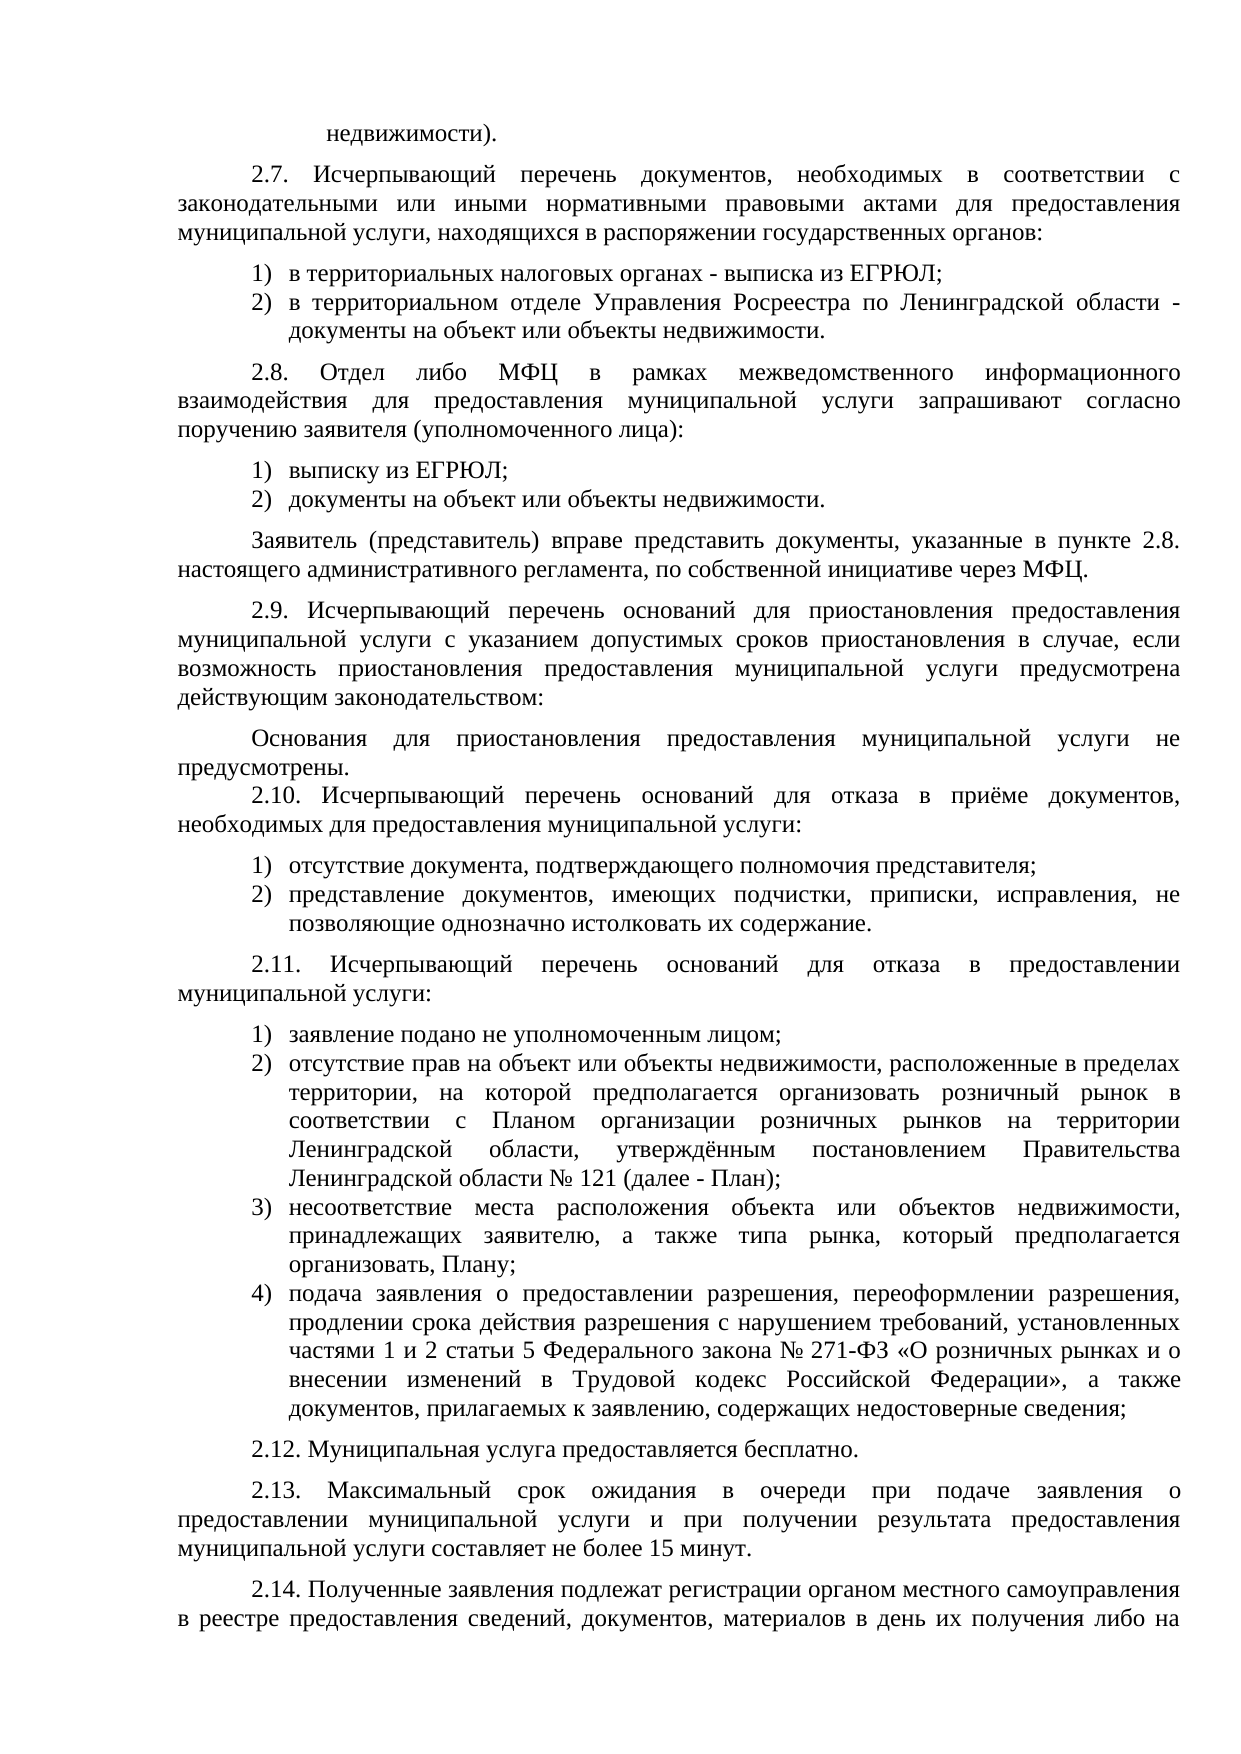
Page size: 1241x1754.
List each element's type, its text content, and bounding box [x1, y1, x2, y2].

list выписку из ЕГРЮЛ; [251, 456, 1181, 484]
text 2.8. Отдел либо МФЦ в рамках межведомственного информационного взаимодействия для предоставления муниципальной услуги запрашивают согласно поручению заявителя (уполномоченного лица): [177, 357, 1181, 443]
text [177, 1574, 1181, 1632]
text 2.7. Исчерпывающий перечень документов, необходимых в соответствии с законодательными или иными нормативными правовыми актами для предоставления муниципальной услуги, находящихся в распоряжении государственных органов: [177, 159, 1181, 246]
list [288, 118, 1181, 147]
list подача заявления о предоставлении разрешения, переоформлении разрешения, продлении срока действия разрешения с нарушением требований, установленных частями 1 и 2 статьи 5 Федерального закона № 271-ФЗ «О розничных рынках и о внесении изменений в Трудовой кодекс Российской Федерации», а также документов, прилагаемых к заявлению, содержащих недостоверные сведения; [251, 1278, 1181, 1422]
text 2.10. Исчерпывающий перечень оснований для отказа в приёме документов, необходимых для предоставления муниципальной услуги: [177, 781, 1181, 838]
text Заявитель (представитель) вправе представить документы, указанные в пункте 2.8. настоящего административного регламента, по собственной инициативе через МФЦ. [177, 526, 1181, 583]
list представление документов, имеющих подчистки, приписки, исправления, не позволяющие однозначно истолковать их содержание. [251, 879, 1181, 937]
text 2.11. Исчерпывающий перечень оснований для отказа в предоставлении муниципальной услуги: [177, 949, 1181, 1007]
list отсутствие прав на объект или объекты недвижимости, расположенные в пределах территории, на которой предполагается организовать розничный рынок в соответствии с Планом организации розничных рынков на территории Ленинградской области, утверждённым постановлением Правительства Ленинградской области № 121 (далее - План); [251, 1048, 1181, 1192]
list заявление подано не уполномоченным лицом; [251, 1019, 1181, 1048]
list несоответствие места расположения объекта или объектов недвижимости, принадлежащих заявителю, а также типа рынка, который предполагается организовать, Плану; [251, 1192, 1181, 1278]
text 2.12. Муниципальная услуга предоставляется бесплатно. [177, 1434, 1181, 1463]
text 2.13. Максимальный срок ожидания в очереди при подаче заявления о предоставлении муниципальной услуги и при получении результата предоставления муниципальной услуги составляет не более 15 минут. [177, 1476, 1181, 1562]
text 2.9. Исчерпывающий перечень оснований для приостановления предоставления муниципальной услуги с указанием допустимых сроков приостановления в случае, если возможность приостановления предоставления муниципальной услуги предусмотрена действующим законодательством: [177, 596, 1181, 711]
list в территориальном отделе Управления Росреестра по Ленинградской области - документы на объект или объекты недвижимости. [251, 287, 1181, 344]
list в территориальных налоговых органах - выписка из ЕГРЮЛ; [251, 258, 1181, 287]
list отсутствие документа, подтверждающего полномочия представителя; [251, 851, 1181, 879]
text Основания для приостановления предоставления муниципальной услуги не предусмотрены. [177, 723, 1181, 781]
list документы на объект или объекты недвижимости. [251, 484, 1181, 513]
